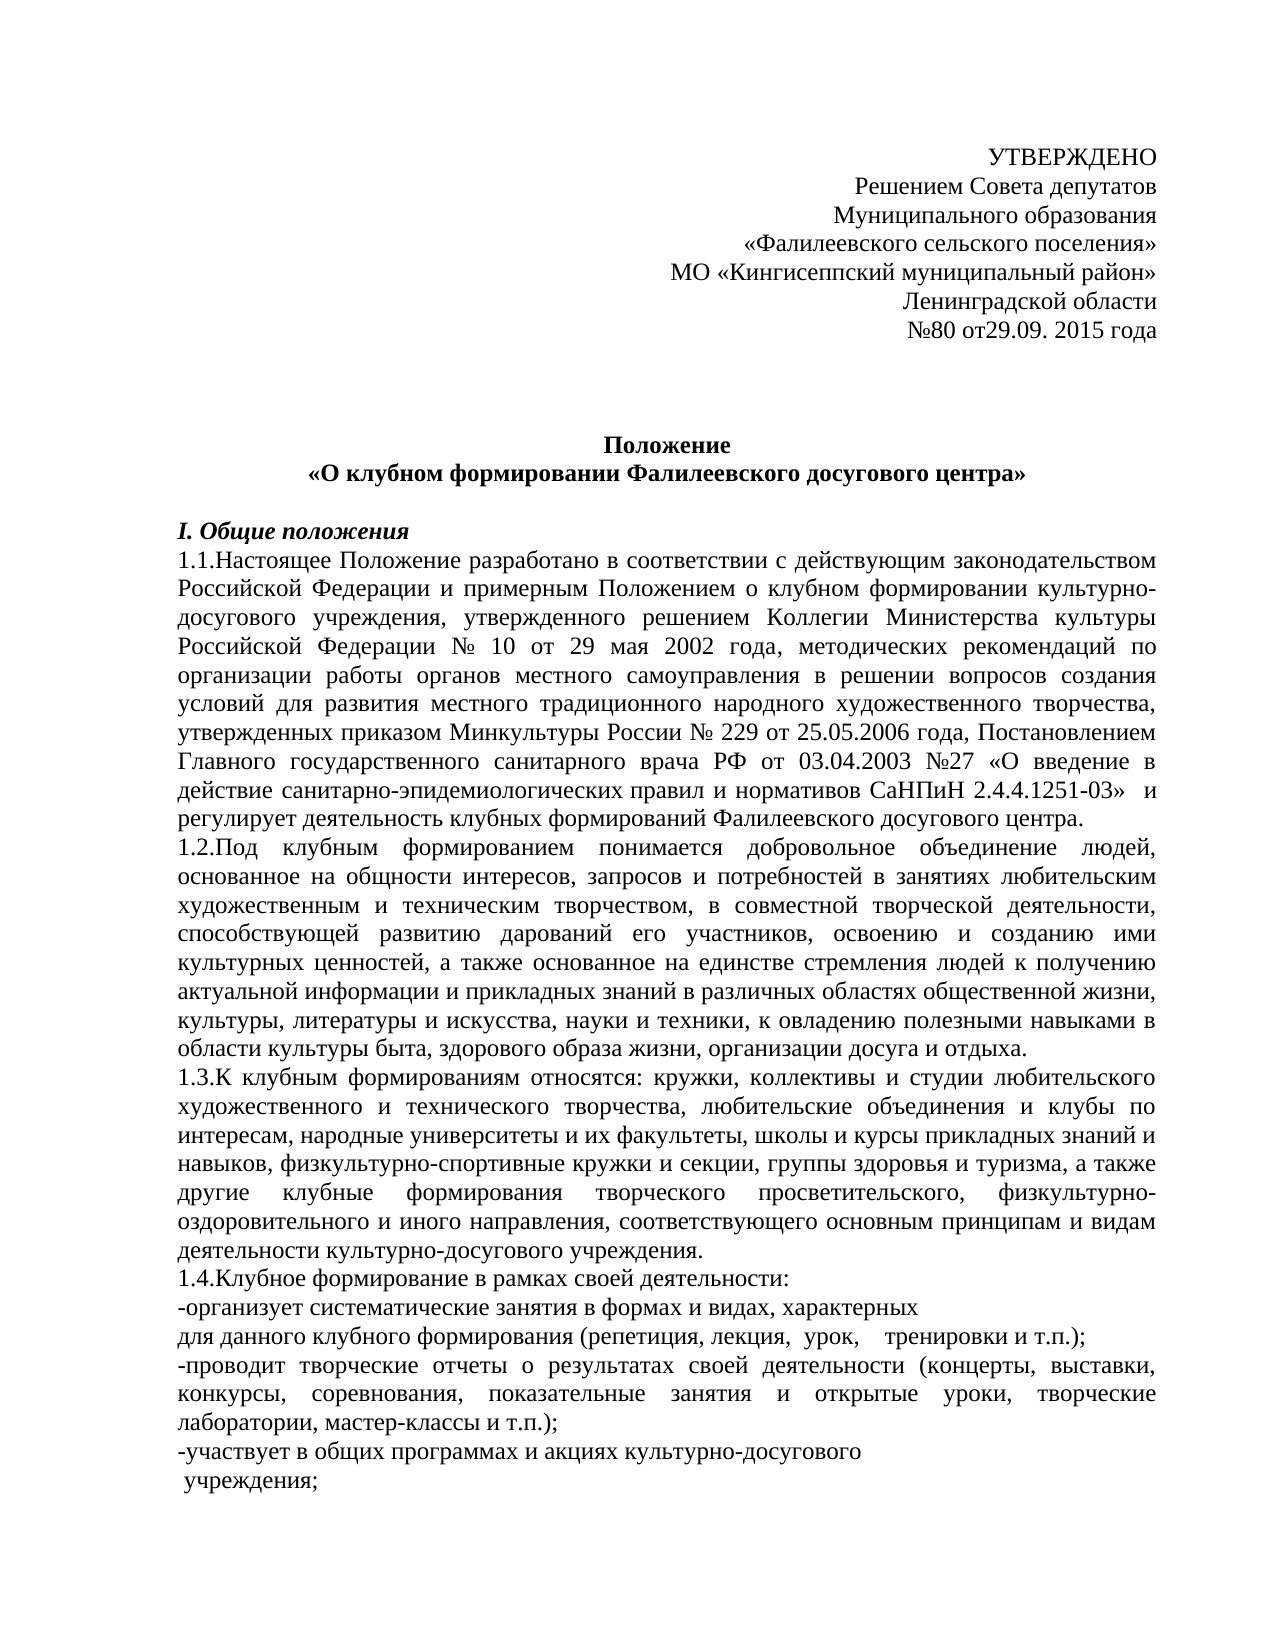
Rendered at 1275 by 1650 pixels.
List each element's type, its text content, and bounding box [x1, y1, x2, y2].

text 1.2.Под клубным формированием понимается добровольное объединение людей, основанное на общности интересов, запросов и потребностей в занятиях любительским художественным и техническим творчеством, в совместной творческой деятельности, способствующей развитию дарований его участников, освоению и созданию ими культурных ценностей, а также основанное на единстве стремления людей к получению актуальной информации и прикладных знаний в различных областях общественной жизни, культуры, литературы и искусства, науки и техники, к овладению полезными навыками в области культуры быта, здорового образа жизни, организации досуга и отдыха. [177, 832, 1157, 1062]
text -участвует в общих программах и акциях культурно-досугового [177, 1436, 1157, 1465]
text «О клубном формировании Фалилеевского досугового центра» [177, 458, 1157, 487]
text 1.1.Настоящее Положение разработано в соответствии с действующим законодательством Российской Федерации и примерным Положением о клубном формировании культурно-досугового учреждения, утвержденного решением Коллегии Министерства культуры Российской Федерации № 10 от 29 мая 2002 года, методических рекомендаций по организации работы органов местного самоуправления в решении вопросов создания условий для развития местного традиционного народного художественного творчества, утвержденных приказом Минкультуры России № 229 от 25.05.2006 года, Постановлением Главного государственного санитарного врача РФ от 03.04.2003 №27 «О введение в действие санитарно-эпидемиологических правил и нормативов СаНПиН 2.4.4.1251-03» и регулирует деятельность клубных формирований Фалилеевского досугового центра. [177, 545, 1157, 832]
text Положение [177, 430, 1157, 458]
text I. Общие положения [177, 516, 1157, 545]
text для данного клубного формирования (репетиция, лекция, урок, тренировки и т.п.); [177, 1321, 1157, 1350]
text учреждения; [177, 1465, 1157, 1493]
text Решением Совета депутатов [177, 171, 1157, 200]
text -организует систематические занятия в формах и видах, характерных [177, 1292, 1157, 1321]
text Ленинградской области [177, 286, 1157, 315]
text МО «Кингисеппский муниципальный район» [177, 257, 1157, 286]
text 1.4.Клубное формирование в рамках своей деятельности: [177, 1263, 1157, 1292]
text -проводит творческие отчеты о результатах своей деятельности (концерты, выставки, конкурсы, соревнования, показательные занятия и открытые уроки, творческие лаборатории, мастер-классы и т.п.); [177, 1350, 1157, 1436]
text №80 от29.09. 2015 года [177, 315, 1157, 343]
text 1.3.К клубным формированиям относятся: кружки, коллективы и студии любительского художественного и технического творчества, любительские объединения и клубы по интересам, народные университеты и их факультеты, школы и курсы прикладных знаний и навыков, физкультурно-спортивные кружки и секции, группы здоровья и туризма, а также другие клубные формирования творческого просветительского, физкультурно-оздоровительного и иного направления, соответствующего основным принципам и видам деятельности культурно-досугового учреждения. [177, 1062, 1157, 1263]
text УТВЕРЖДЕНО [177, 142, 1157, 171]
text «Фалилеевского сельского поселения» [177, 228, 1157, 257]
text Муниципального образования [177, 200, 1157, 228]
